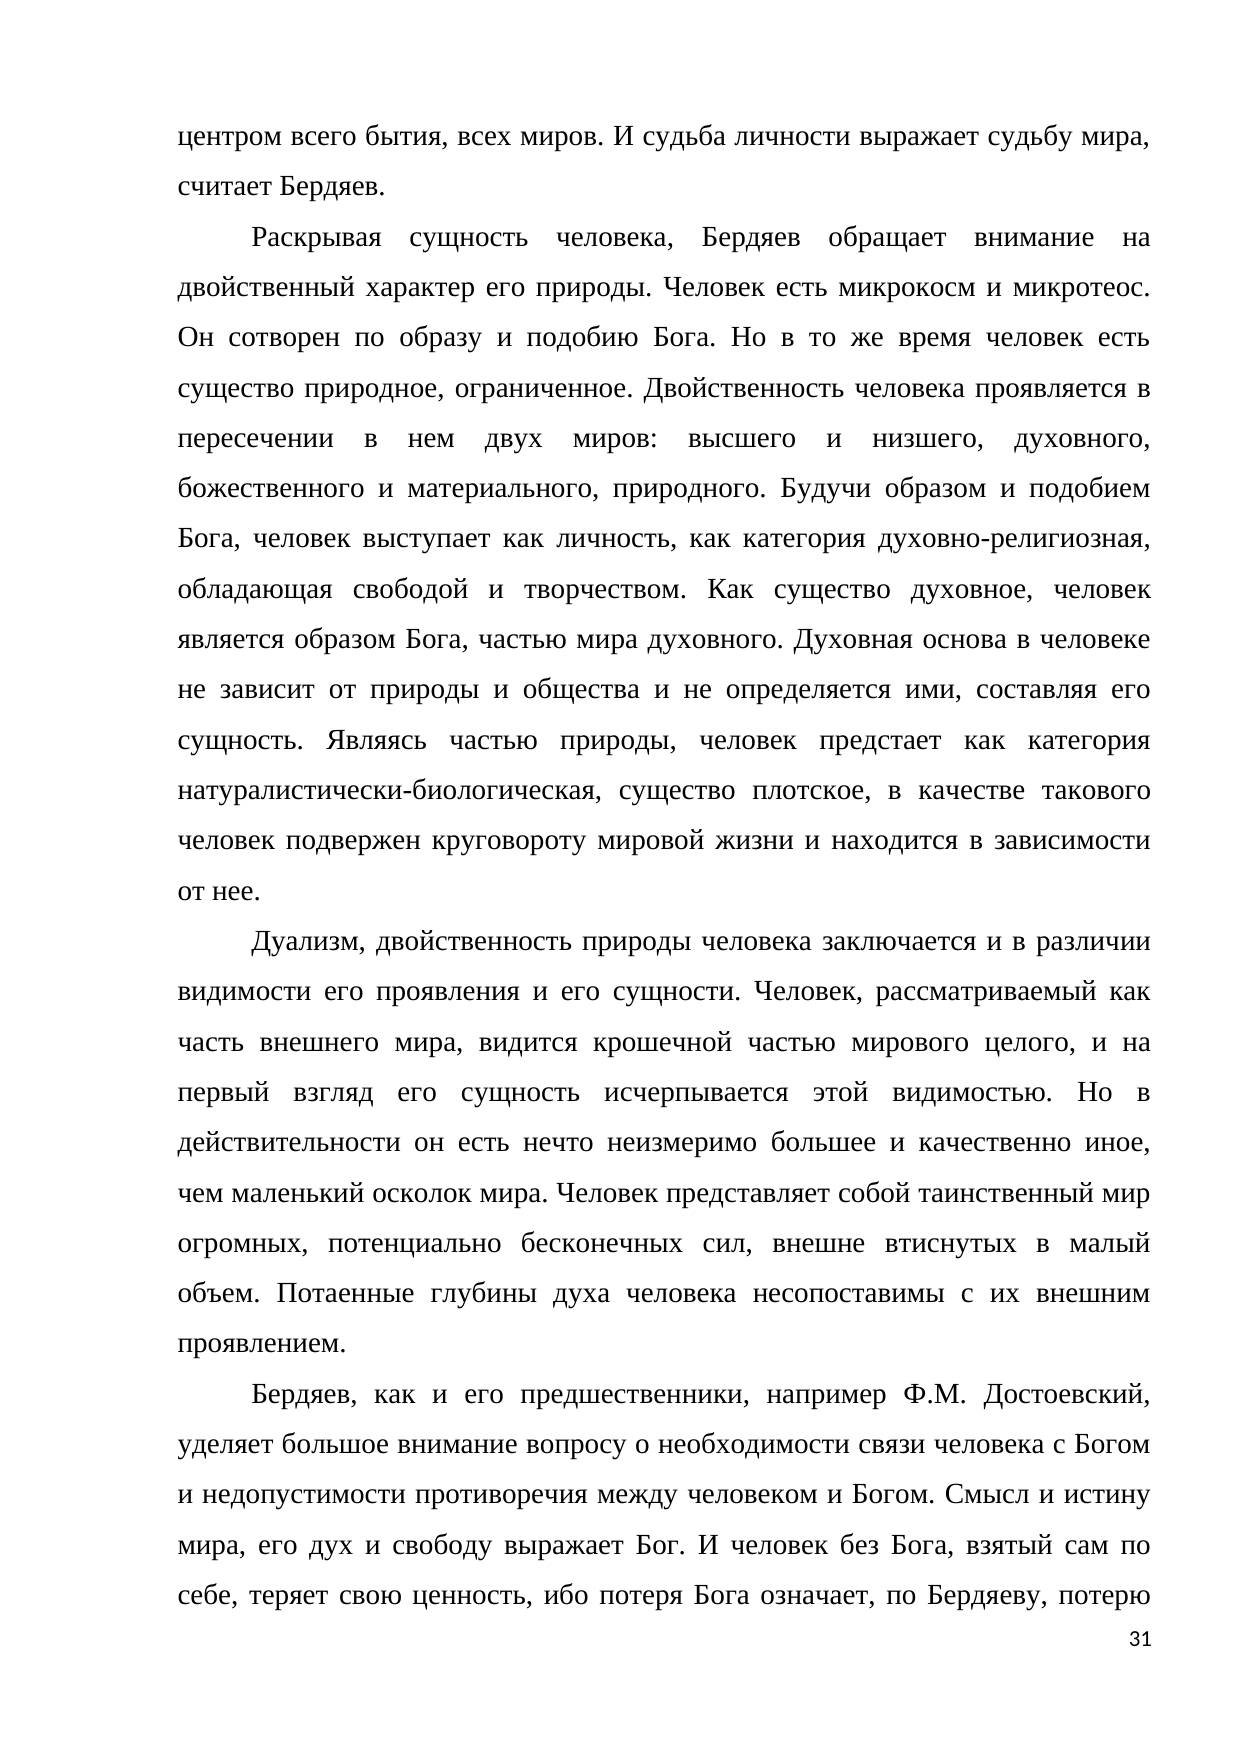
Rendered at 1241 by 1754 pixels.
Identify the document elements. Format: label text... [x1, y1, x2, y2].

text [177, 118, 1152, 202]
text Дуализм, двойственность природы человека заключается и в различии видимости его проявления и его сущности. Человек, рассматриваемый как часть внешнего мира, видится крошечной частью мирового целого, и на первый взгляд его сущность исчерпывается этой видимостью. Но в действительности он есть нечто неизмеримо большее и качественно иное, чем маленький осколок мира. Человек представляет собой таинственный мир огромных, потенциально бесконечных сил, внешне втиснутых в малый объем. Потаенные глубины духа человека несопоставимы с их внешним проявлением. [177, 923, 1152, 1359]
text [177, 1376, 1152, 1611]
text Раскрывая сущность человека, Бердяев обращает внимание на двойственный характер его природы. Человек есть микрокосм и микротеос. Он сотворен по образу и подобию Бога. Но в то же время человек есть существо природное, ограниченное. Двойственность человека проявляется в пересечении в нем двух миров: высшего и низшего, духовного, божественного и материального, природного. Будучи образом и подобием Бога, человек выступает как личность, как категория духовно-религиозная, обладающая свободой и творчеством. Как существо духовное, человек является образом Бога, частью мира духовного. Духовная основа в человеке не зависит от природы и общества и не определяется ими, составляя его сущность. Являясь частью природы, человек предстает как категория натуралистически-биологическая, существо плотское, в качестве такового человек подвержен круговороту мировой жизни и находится в зависимости от нее. [177, 219, 1152, 906]
